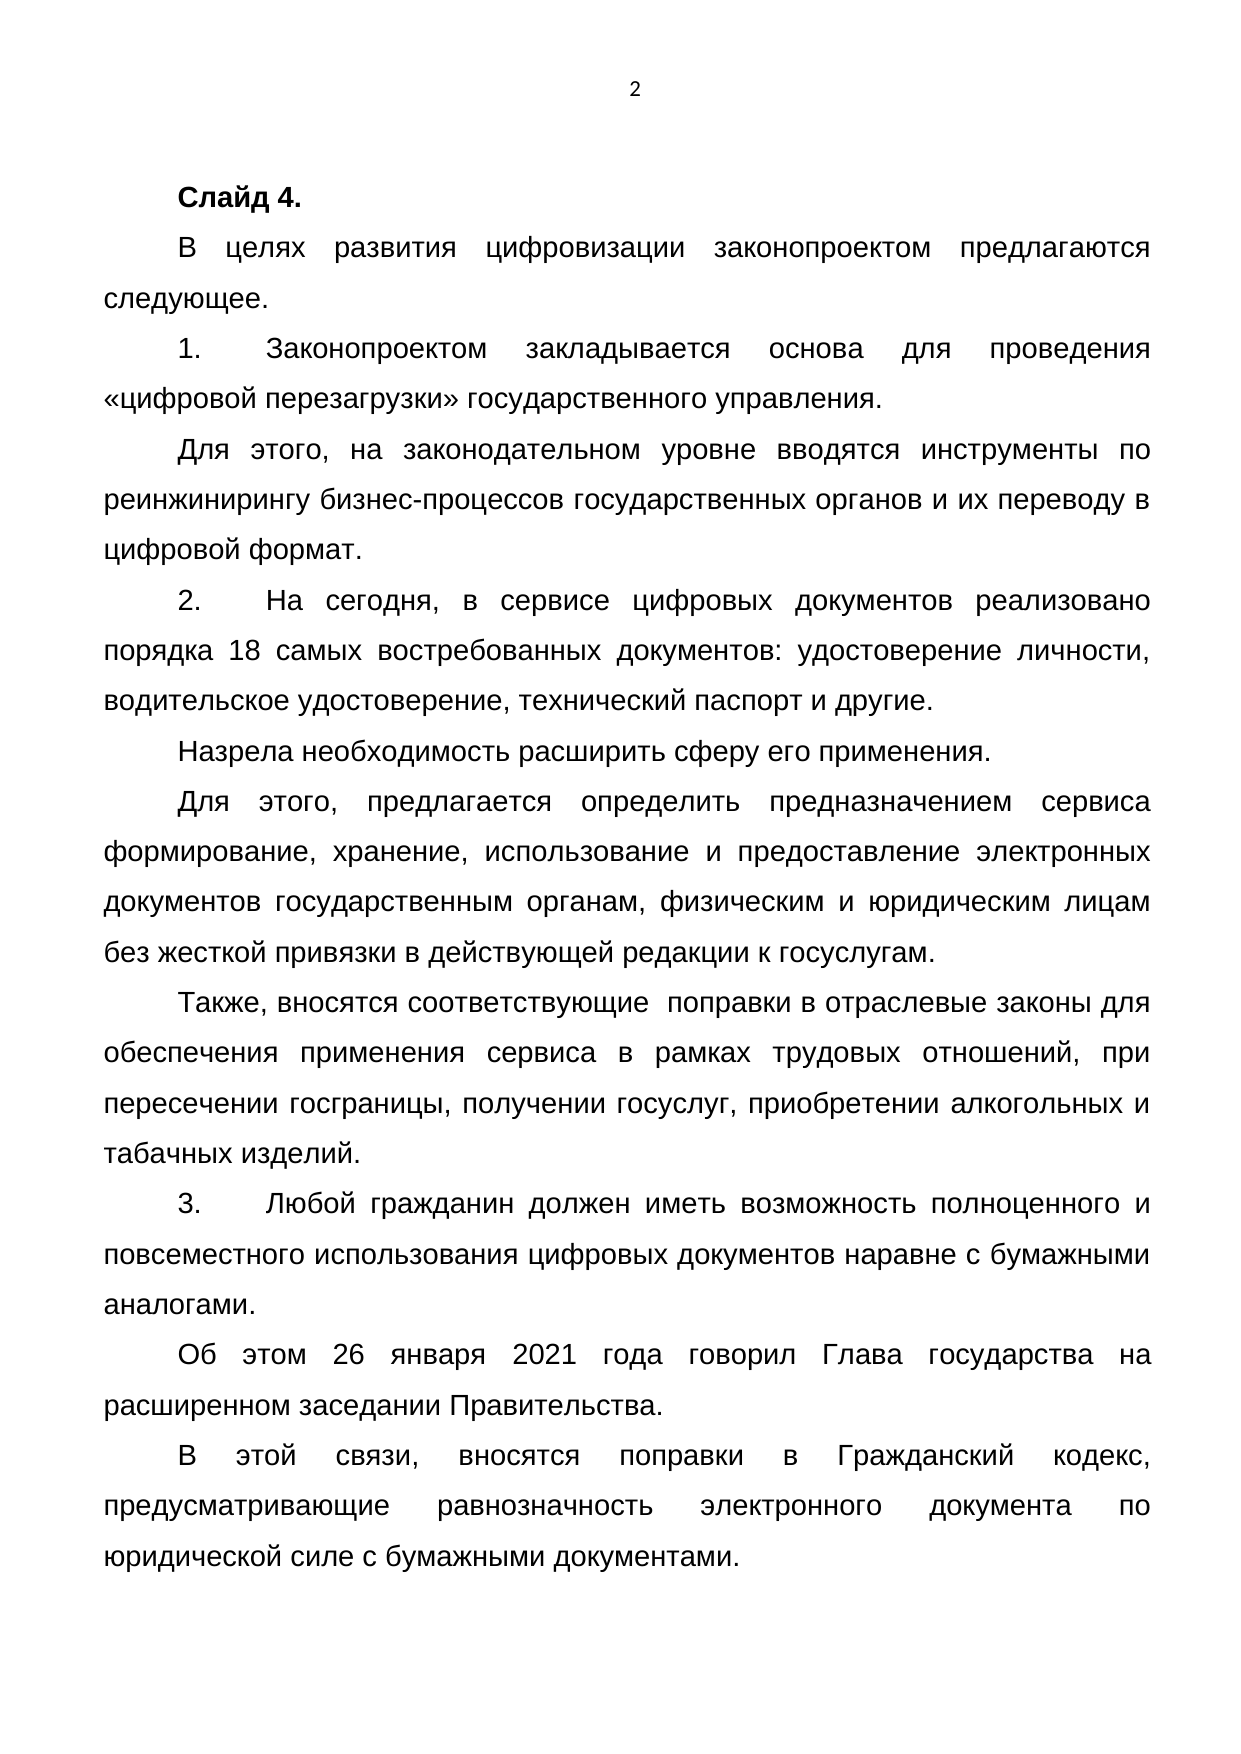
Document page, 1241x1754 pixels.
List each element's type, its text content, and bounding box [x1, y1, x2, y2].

list Законопроектом закладывается основа для проведения «цифровой перезагрузки» государственного управления. [103, 331, 1152, 415]
text Слайд 4. [103, 180, 1152, 214]
text Для этого, предлагается определить предназначением сервиса формирование, хранение, использование и предоставление электронных документов государственным органам, физическим и юридическим лицам без жесткой привязки в действующей редакции к госуслугам. [103, 784, 1152, 968]
text В этой связи, вносятся поправки в Гражданский кодекс, предусматривающие равнозначность электронного документа по юридической силе с бумажными документами. [103, 1438, 1152, 1572]
list Для этого, на законодательном уровне вводятся инструменты по реинжинирингу бизнес-процессов государственных органов и их переводу в цифровой формат. [103, 432, 1152, 566]
text Назрела необходимость расширить сферу его применения. [103, 733, 1152, 767]
text Об этом 26 января 2021 года говорил Глава государства на расширенном заседании Правительства. [103, 1337, 1152, 1421]
text В целях развития цифровизации законопроектом предлагаются следующее. [103, 230, 1152, 314]
list На сегодня, в сервисе цифровых документов реализовано порядка 18 самых востребованных документов: удостоверение личности, водительское удостоверение, технический паспорт и другие. [103, 583, 1152, 717]
list Любой гражданин должен иметь возможность полноценного и повсеместного использования цифровых документов наравне с бумажными аналогами. [103, 1186, 1152, 1321]
text Также, вносятся соответствующие поправки в отраслевые законы для обеспечения применения сервиса в рамках трудовых отношений, при пересечении госграницы, получении госуслуг, приобретении алкогольных и табачных изделий. [103, 985, 1152, 1169]
